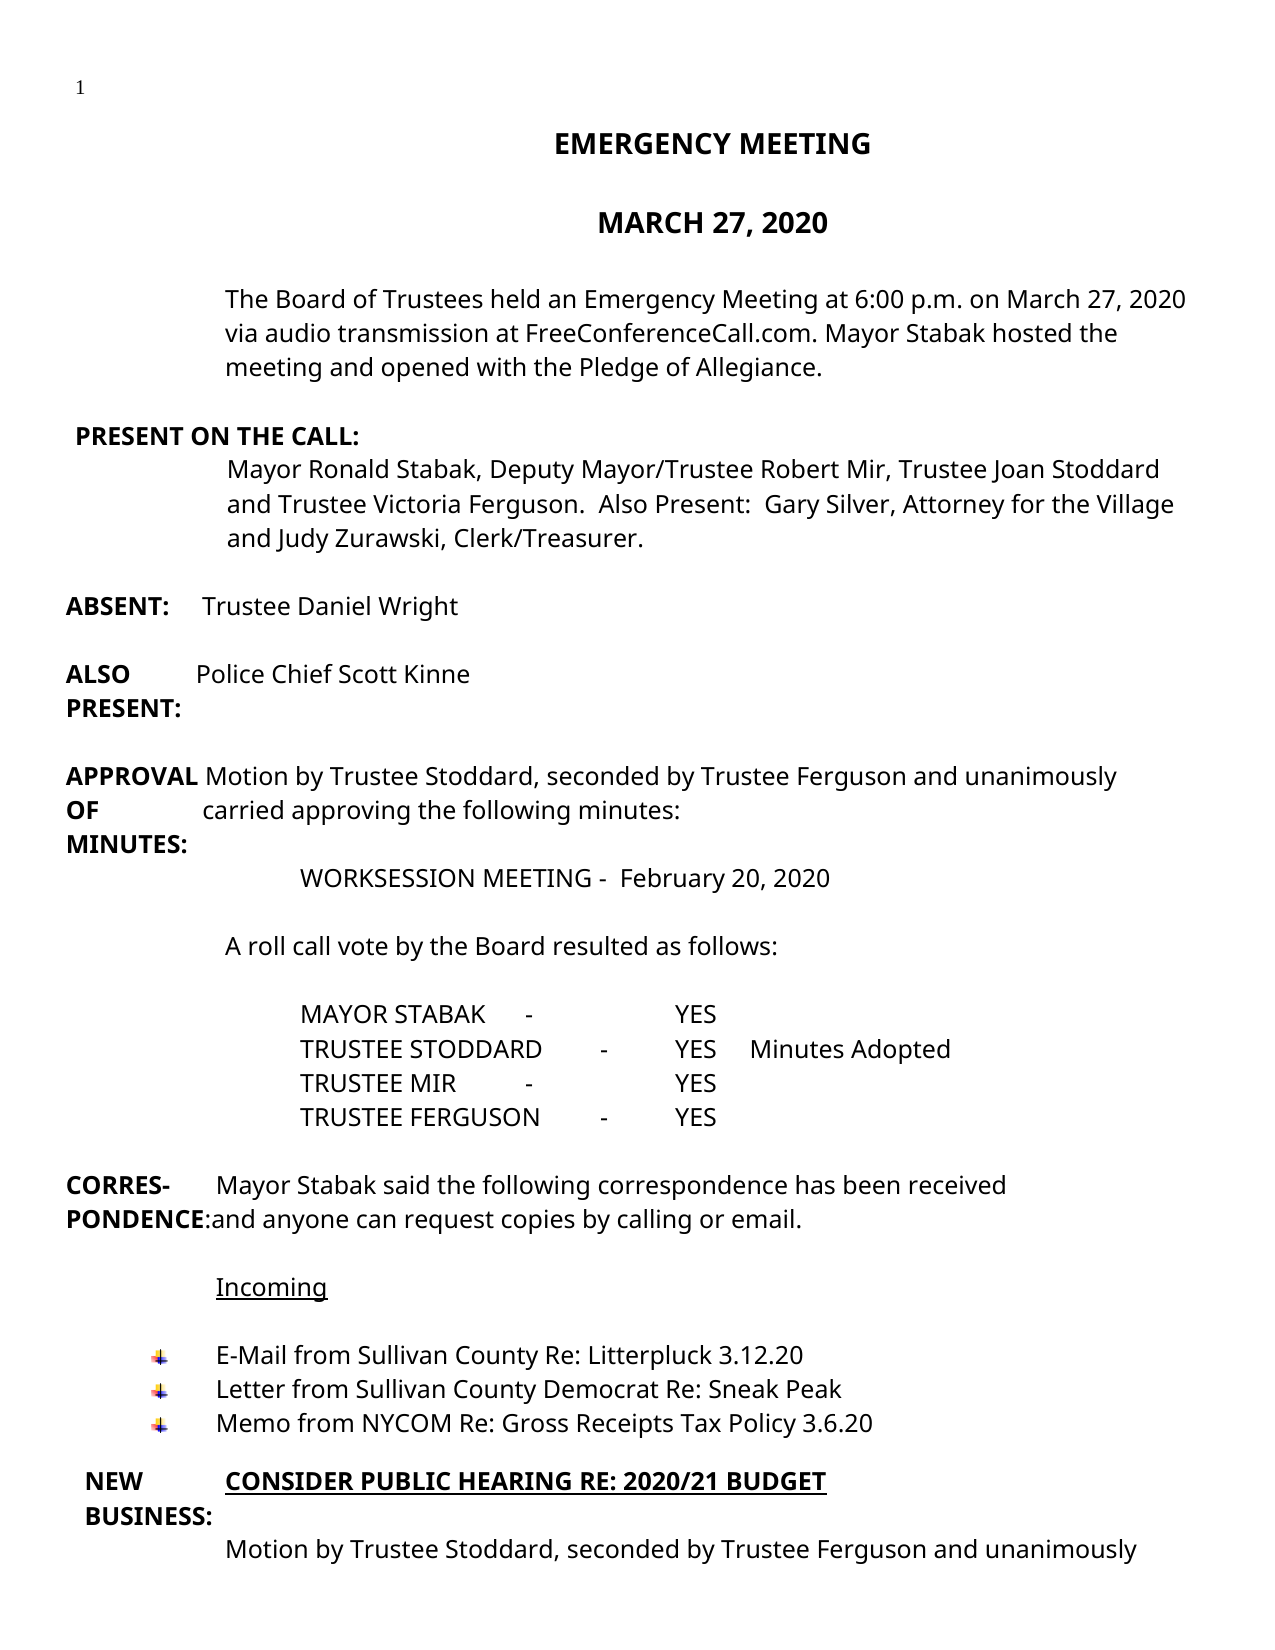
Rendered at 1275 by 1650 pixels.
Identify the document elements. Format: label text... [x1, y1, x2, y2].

picture [151, 1348, 168, 1365]
subtitle MARCH 27, 2020 [150, 202, 1200, 242]
list Memo from NYCOM Re: Gross Receipts Tax Policy 3.6.20 [150, 1406, 1200, 1440]
picture [151, 1382, 168, 1399]
text PRESENT: [66, 691, 1200, 725]
text EMERGENCY MEETING [150, 123, 1200, 163]
text TRUSTEE FERGUSON - YES [225, 1099, 1200, 1133]
text WORKSESSION MEETING - February 20, 2020 [225, 861, 1200, 895]
text Incoming [66, 1270, 1200, 1304]
text PRESENT ON THE CALL: [75, 418, 1200, 452]
text ABSENT: Trustee Daniel Wright [66, 588, 1200, 622]
text BUSINESS: [84, 1498, 1200, 1532]
text NEW CONSIDER PUBLIC HEARING RE: 2020/21 BUDGET [84, 1464, 1200, 1498]
text APPROVAL Motion by Trustee Stoddard, seconded by Trustee Ferguson and unanimously [66, 759, 1200, 793]
text A roll call vote by the Board resulted as follows: [225, 929, 1200, 963]
text Motion by Trustee Stoddard, seconded by Trustee Ferguson and unanimously [84, 1532, 1200, 1566]
list Letter from Sullivan County Democrat Re: Sneak Peak [150, 1372, 1200, 1406]
text Mayor Ronald Stabak, Deputy Mayor/Trustee Robert Mir, Trustee Joan Stoddard and Trustee Victoria Ferguson. Also Present: Gary Silver, Attorney for the Village and Judy Zurawski, Clerk/Treasurer. [75, 452, 1200, 554]
text MINUTES: [66, 827, 1200, 861]
text TRUSTEE MIR - YES [225, 1065, 1200, 1099]
text OF carried approving the following minutes: [66, 793, 1200, 827]
picture [151, 1416, 168, 1433]
text TRUSTEE STODDARD - YES Minutes Adopted [225, 1031, 1200, 1065]
text CORRES- Mayor Stabak said the following correspondence has been received [66, 1167, 1200, 1202]
list E-Mail from Sullivan County Re: Litterpluck 3.12.20 [150, 1338, 1200, 1372]
text MAYOR STABAK - YES [225, 997, 1200, 1031]
text ALSO Police Chief Scott Kinne [66, 657, 1200, 691]
text PONDENCE:and anyone can request copies by calling or email. [66, 1202, 1200, 1236]
subtitle The Board of Trustees held an Emergency Meeting at 6:00 p.m. on March 27, 2020 via audio transmission at FreeConferenceCall.com. Mayor Stabak hosted the meeting and opened with the Pledge of Allegiance. [225, 282, 1200, 384]
